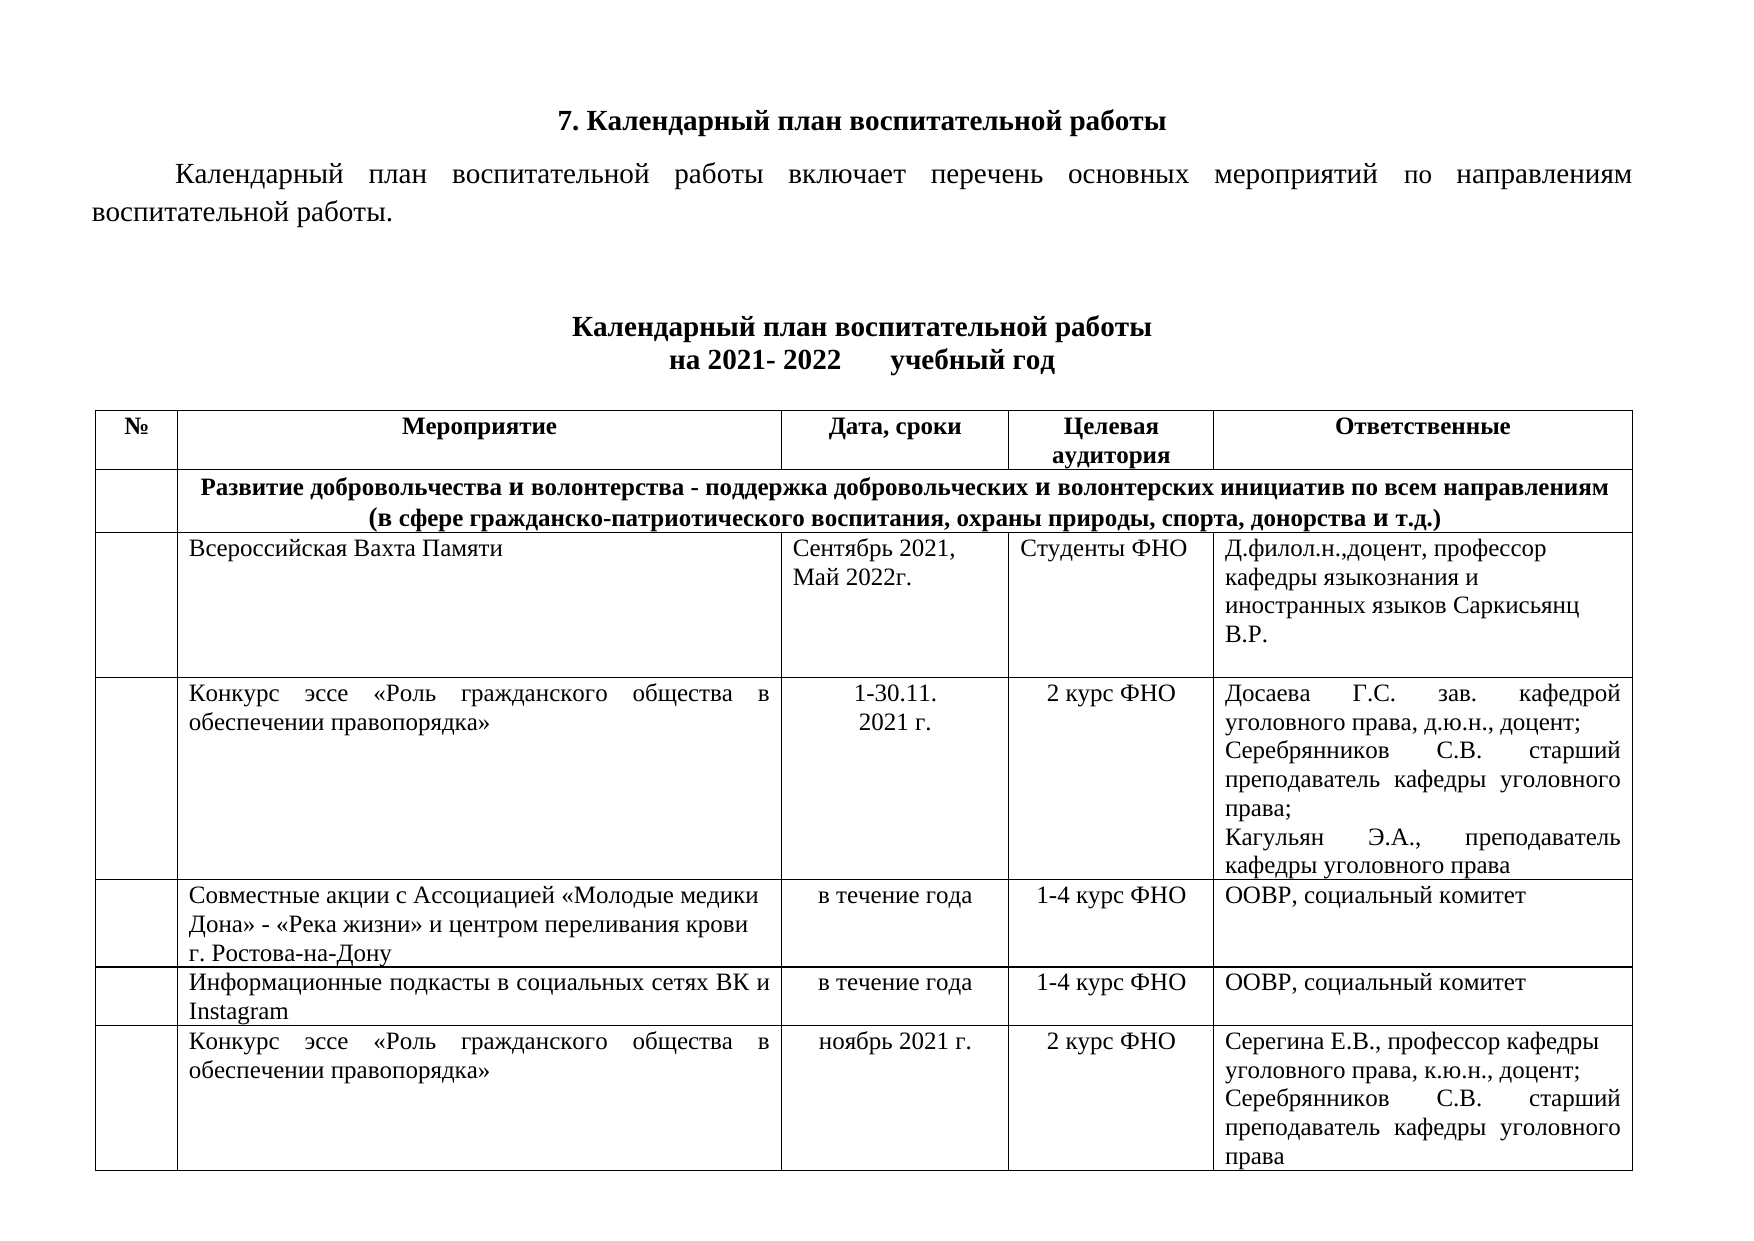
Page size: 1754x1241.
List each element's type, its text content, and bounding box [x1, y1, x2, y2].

table_cell Совместные акции с Ассоциацией «Молодые медики Дона» - «Река жизни» и центром переливания крови г. Ростова-на-Дону [178, 880, 781, 966]
table_cell Всероссийская Вахта Памяти [178, 533, 781, 677]
table_cell [96, 470, 177, 532]
table_cell в течение года [782, 968, 1008, 1025]
table_cell 2 курс ФНО [1009, 678, 1213, 879]
table_cell [96, 880, 177, 966]
text Календарный план воспитательной работы включает перечень основных мероприятий по направлениям воспитательной работы. [92, 156, 1632, 228]
table_header Дата, сроки [782, 411, 1008, 469]
table_cell 1-4 курс ФНО [1009, 968, 1213, 1025]
table_cell Студенты ФНО [1009, 533, 1213, 677]
table_cell Развитие добровольчества и волонтерства - поддержка добровольческих и волонтерских инициатив по всем направлениям (в сфере гражданско-патриотического воспитания, охраны природы, спорта, донорства и т.д.) [178, 470, 1632, 532]
table_cell Досаева Г.С. зав. кафедрой уголовного права, д.ю.н., доцент; Серебрянников С.В. старший преподаватель кафедры уголовного права; Кагульян Э.А., преподаватель кафедры уголовного права [1214, 678, 1632, 879]
table_header № [96, 411, 177, 469]
table_cell ООВР, социальный комитет [1214, 880, 1632, 966]
table_header Ответственные [1214, 411, 1632, 469]
table_cell [96, 1026, 177, 1170]
table_cell Конкурс эссе «Роль гражданского общества в обеспечении правопорядка» [178, 678, 781, 879]
table_cell ООВР, социальный комитет [1214, 968, 1632, 1025]
table_cell 1-30.11. 2021 г. [782, 678, 1008, 879]
table_cell Сентябрь 2021, Май 2022г. [782, 533, 1008, 677]
table_cell [96, 533, 177, 677]
table_cell 1-4 курс ФНО [1009, 880, 1213, 966]
table_cell Д.филол.н.,доцент, профессор кафедры языкознания и иностранных языков Саркисьянц В.Р. [1214, 533, 1632, 677]
table_header Целевая аудитория [1009, 411, 1213, 469]
table_cell в течение года [782, 880, 1008, 966]
table_cell 2 курс ФНО [1009, 1026, 1213, 1170]
text на 2021- 2022 учебный год [92, 342, 1632, 376]
text 7. Календарный план воспитательной работы [92, 103, 1632, 137]
table_cell Серегина Е.В., профессор кафедры уголовного права, к.ю.н., доцент; Серебрянников С.В. старший преподаватель кафедры уголовного права [1214, 1026, 1632, 1170]
table_cell Информационные подкасты в социальных сетях ВК и Instagram [178, 968, 781, 1025]
table_cell ноябрь 2021 г. [782, 1026, 1008, 1170]
text Календарный план воспитательной работы [92, 309, 1632, 342]
table_header Мероприятие [178, 411, 781, 469]
table_cell [96, 678, 177, 879]
table_cell Конкурс эссе «Роль гражданского общества в обеспечении правопорядка» [178, 1026, 781, 1170]
table_cell [96, 968, 177, 1025]
